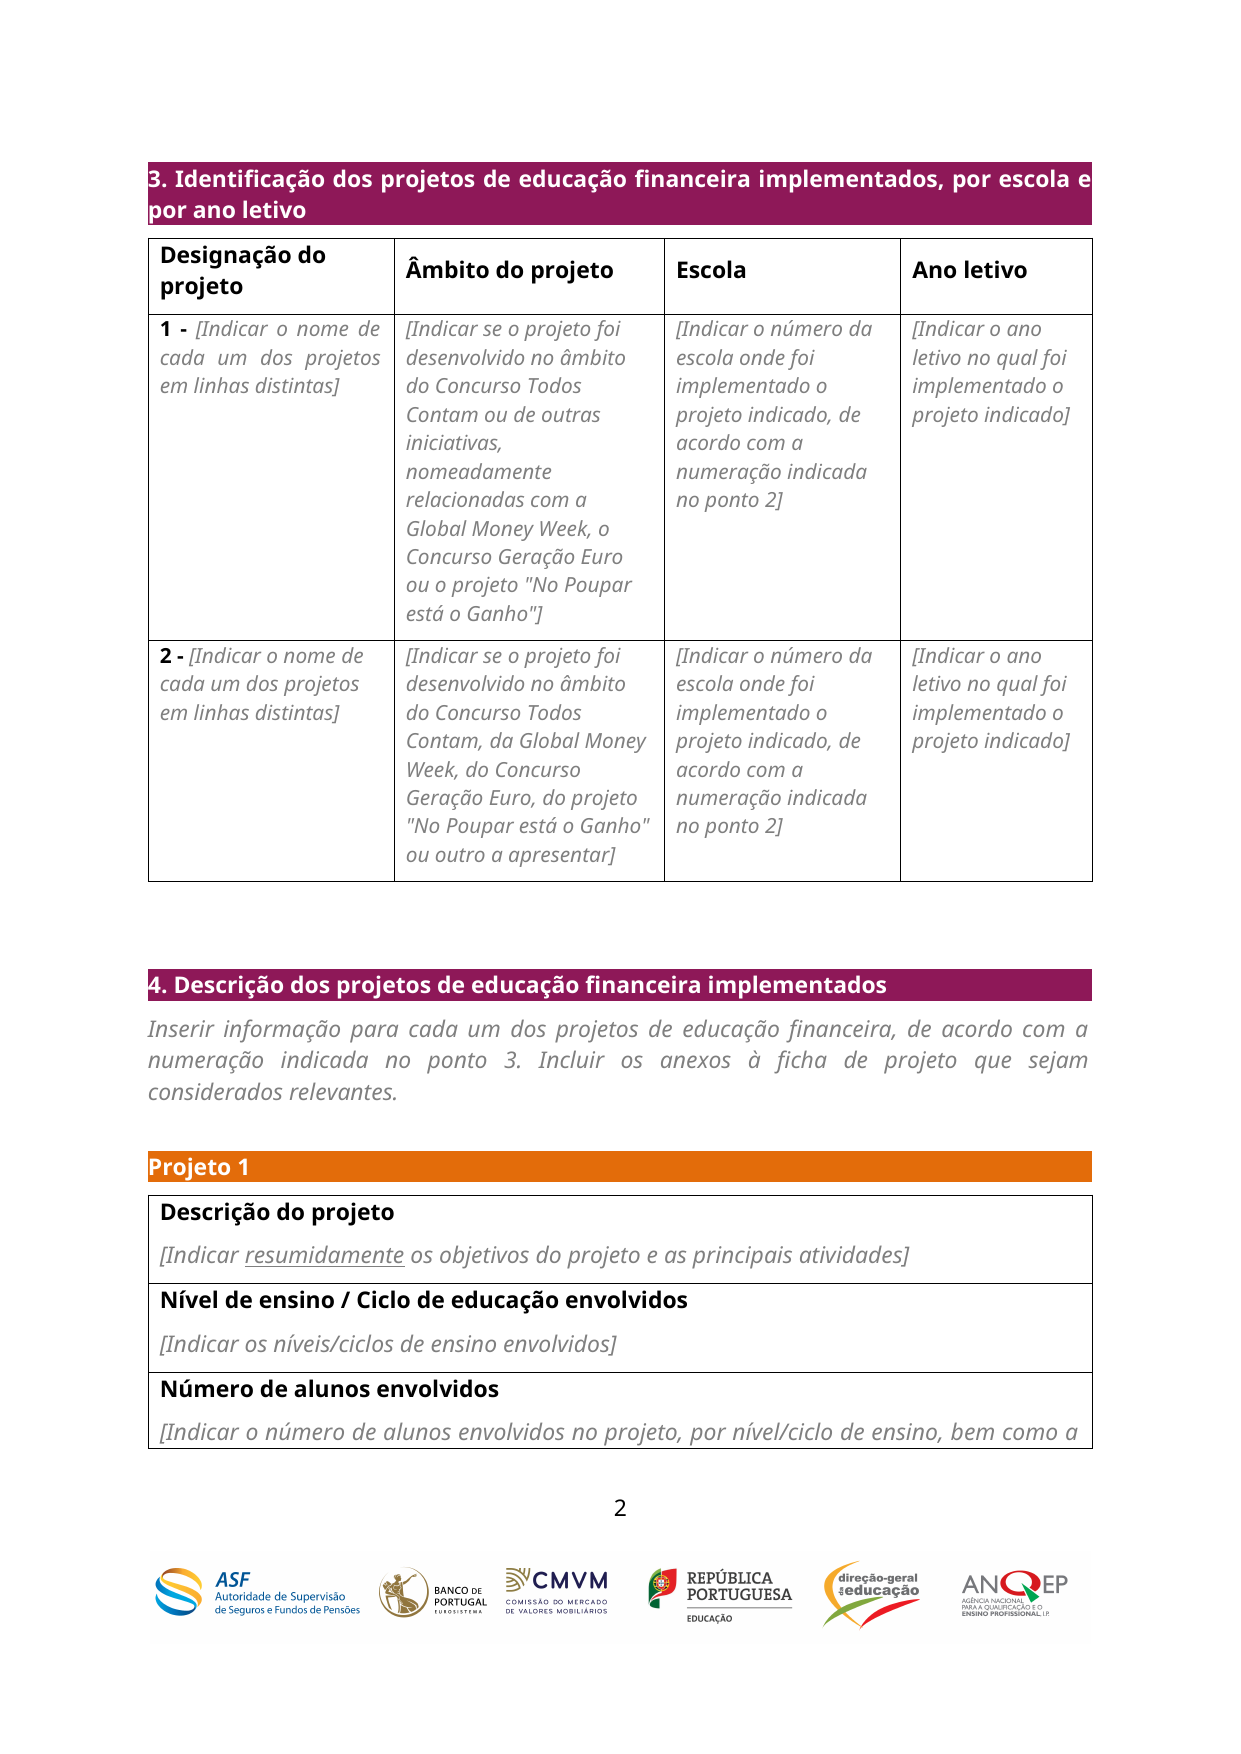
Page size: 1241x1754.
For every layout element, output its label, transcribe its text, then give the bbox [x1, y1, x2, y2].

table_cell [Indicar se o projeto foi desenvolvido no âmbito do Concurso Todos Contam, da Global Money Week, do Concurso Geração Euro, do projeto "No Poupar está o Ganho" ou outro a apresentar] [395, 641, 664, 881]
text Inserir informação para cada um dos projetos de educação financeira, de acordo com a numeração indicada no ponto 3. Incluir os anexos à ficha de projeto que sejam considerados relevantes. [148, 1013, 1092, 1107]
table_header Âmbito do projeto [395, 239, 664, 313]
table_cell [Indicar o ano letivo no qual foi implementado o projeto indicado] [901, 641, 1092, 881]
picture [149, 1551, 1091, 1644]
table_cell [Indicar o ano letivo no qual foi implementado o projeto indicado] [901, 315, 1092, 640]
table_header Escola [665, 239, 900, 313]
text 3. Identificação dos projetos de educação financeira implementados, por escola e por ano letivo [148, 162, 1092, 225]
table_cell 2 - [Indicar o nome de cada um dos projetos em linhas distintas] [149, 641, 394, 881]
table_cell [Indicar o número da escola onde foi implementado o projeto indicado, de acordo com a numeração indicada no ponto 2] [665, 315, 900, 640]
table_cell Nível de ensino / Ciclo de educação envolvidos [Indicar os níveis/ciclos de ensino envolvidos] [149, 1284, 1092, 1372]
table_cell [Indicar o número da escola onde foi implementado o projeto indicado, de acordo com a numeração indicada no ponto 2] [665, 641, 900, 881]
table_header Designação do projeto [149, 239, 394, 313]
table_cell 1 - [Indicar o nome de cada um dos projetos em linhas distintas] [149, 315, 394, 640]
table_cell [Indicar se o projeto foi desenvolvido no âmbito do Concurso Todos Contam ou de outras iniciativas, nomeadamente relacionadas com a Global Money Week, o Concurso Geração Euro ou o projeto "No Poupar está o Ganho"] [395, 315, 664, 640]
text 4. Descrição dos projetos de educação financeira implementados [148, 969, 1092, 1001]
table_header Ano letivo [901, 239, 1092, 313]
text Projeto 1 [148, 1151, 1092, 1182]
table_header Descrição do projeto [Indicar resumidamente os objetivos do projeto e as principais atividades] [149, 1196, 1092, 1283]
